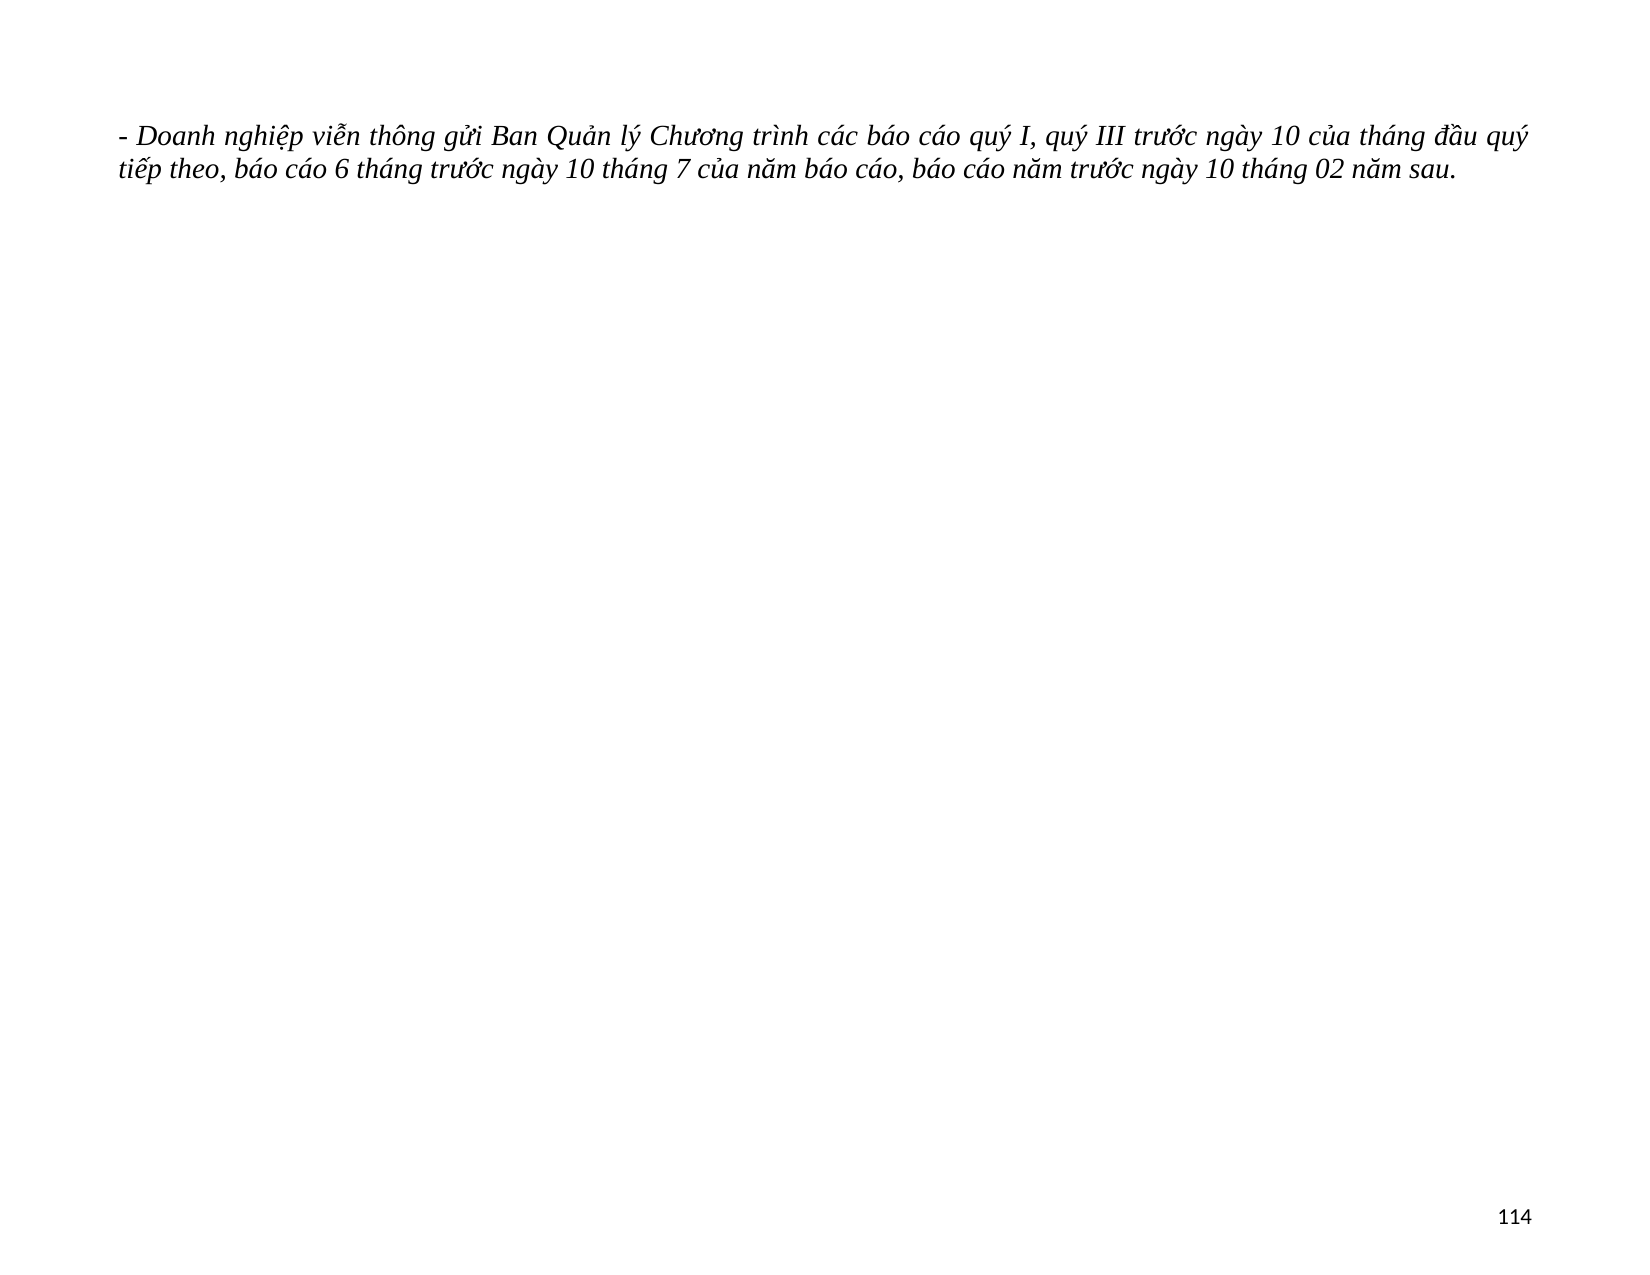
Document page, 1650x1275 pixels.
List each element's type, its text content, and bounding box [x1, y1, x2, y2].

text - Doanh nghiệp viễn thông gửi Ban Quản lý Chương trình các báo cáo quý I, quý III trước ngày 10 của tháng đầu quý tiếp theo, báo cáo 6 tháng trước ngày 10 tháng 7 của năm báo cáo, báo cáo năm trước ngày 10 tháng 02 năm sau. [118, 118, 1532, 185]
